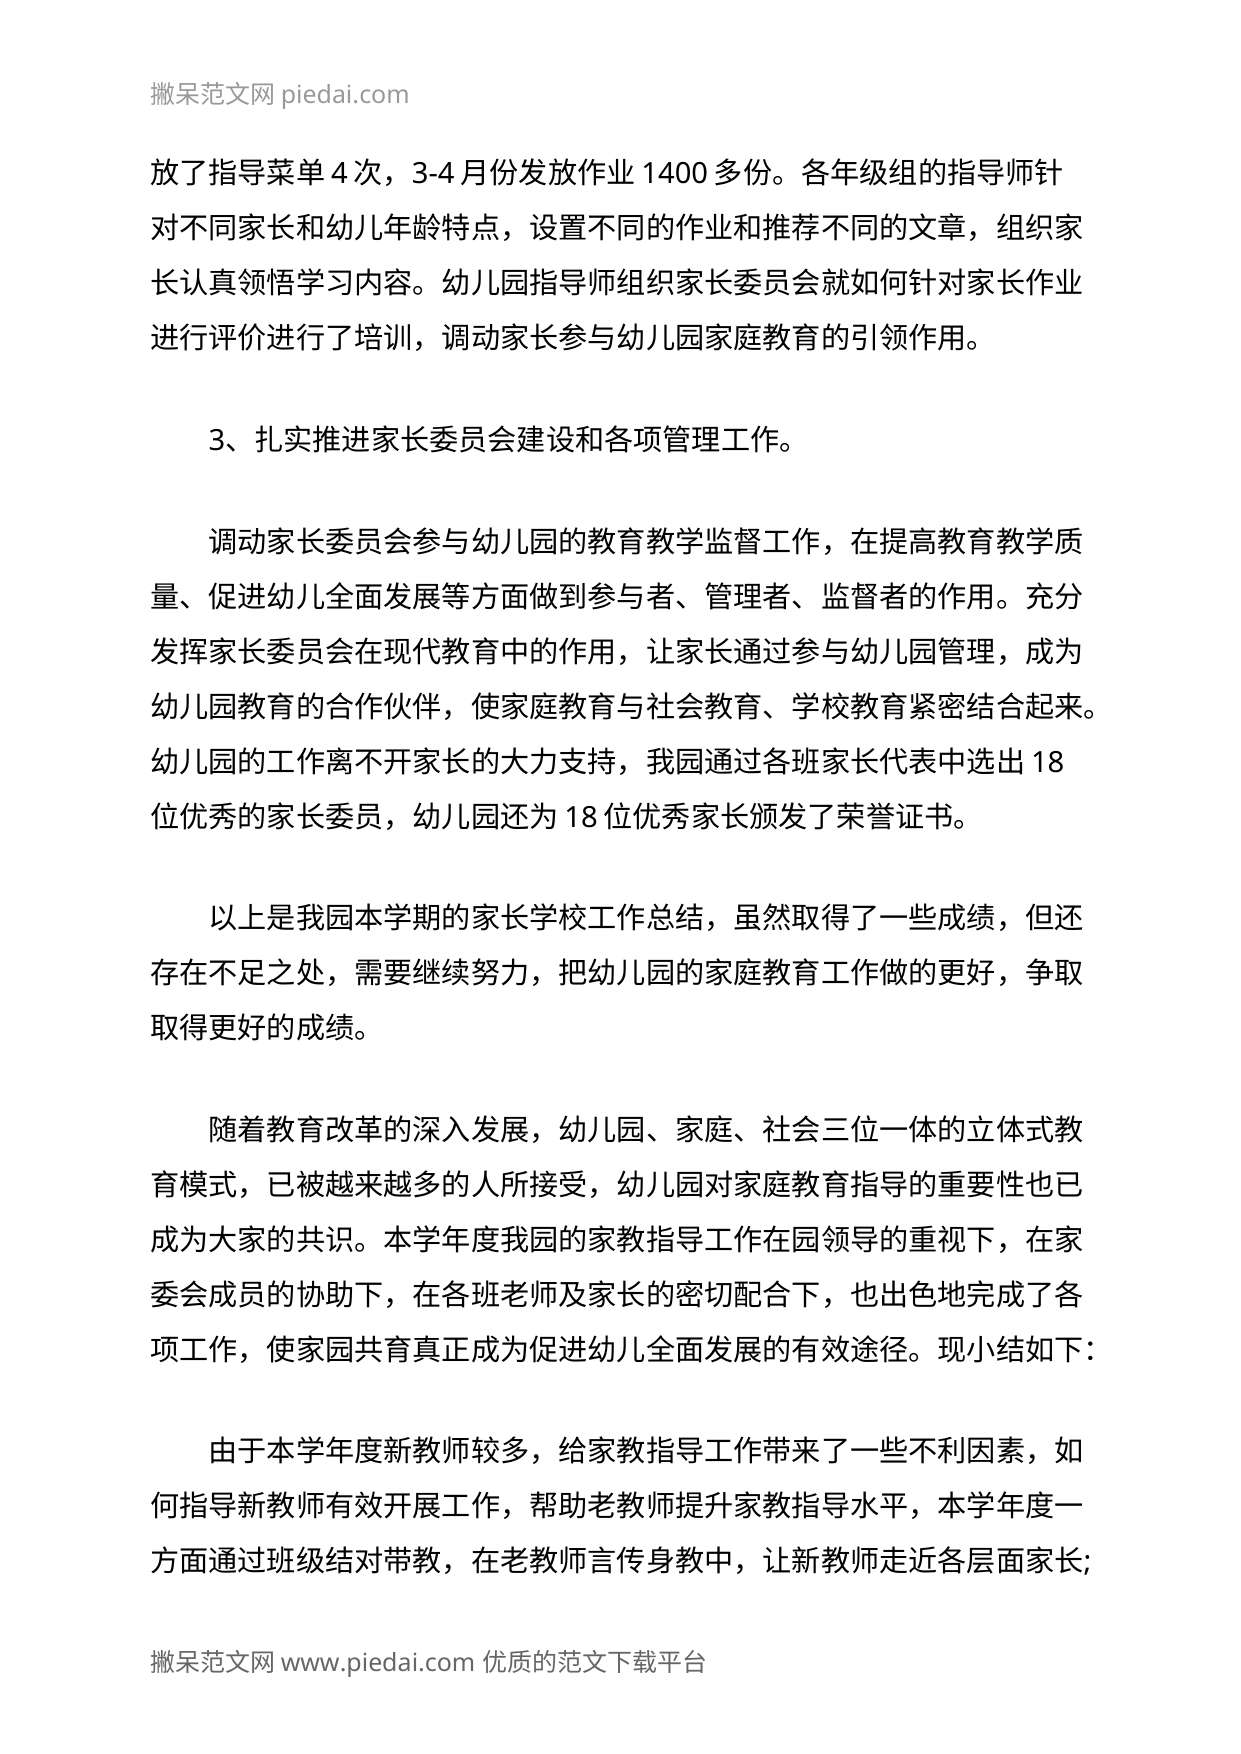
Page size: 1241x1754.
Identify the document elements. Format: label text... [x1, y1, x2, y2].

text 随着教育改革的深入发展，幼儿园、家庭、社会三位一体的立体式教育模式，已被越来越多的人所接受，幼儿园对家庭教育指导的重要性也已成为大家的共识。本学年度我园的家教指导工作在园领导的重视下，在家委会成员的协助下，在各班老师及家长的密切配合下，也出色地完成了各项工作，使家园共育真正成为促进幼儿全面发展的有效途径。现小结如下： [150, 1107, 1090, 1368]
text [150, 150, 1090, 357]
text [150, 1428, 1090, 1580]
text 调动家长委员会参与幼儿园的教育教学监督工作，在提高教育教学质量、促进幼儿全面发展等方面做到参与者、管理者、监督者的作用。充分发挥家长委员会在现代教育中的作用，让家长通过参与幼儿园管理，成为幼儿园教育的合作伙伴，使家庭教育与社会教育、学校教育紧密结合起来。幼儿园的工作离不开家长的大力支持，我园通过各班家长代表中选出18位优秀的家长委员，幼儿园还为18位优秀家长颁发了荣誉证书。 [150, 518, 1090, 836]
text 以上是我园本学期的家长学校工作总结，虽然取得了一些成绩，但还存在不足之处，需要继续努力，把幼儿园的家庭教育工作做的更好，争取取得更好的成绩。 [150, 895, 1090, 1047]
text 3、扎实推进家长委员会建设和各项管理工作。 [150, 417, 1090, 459]
